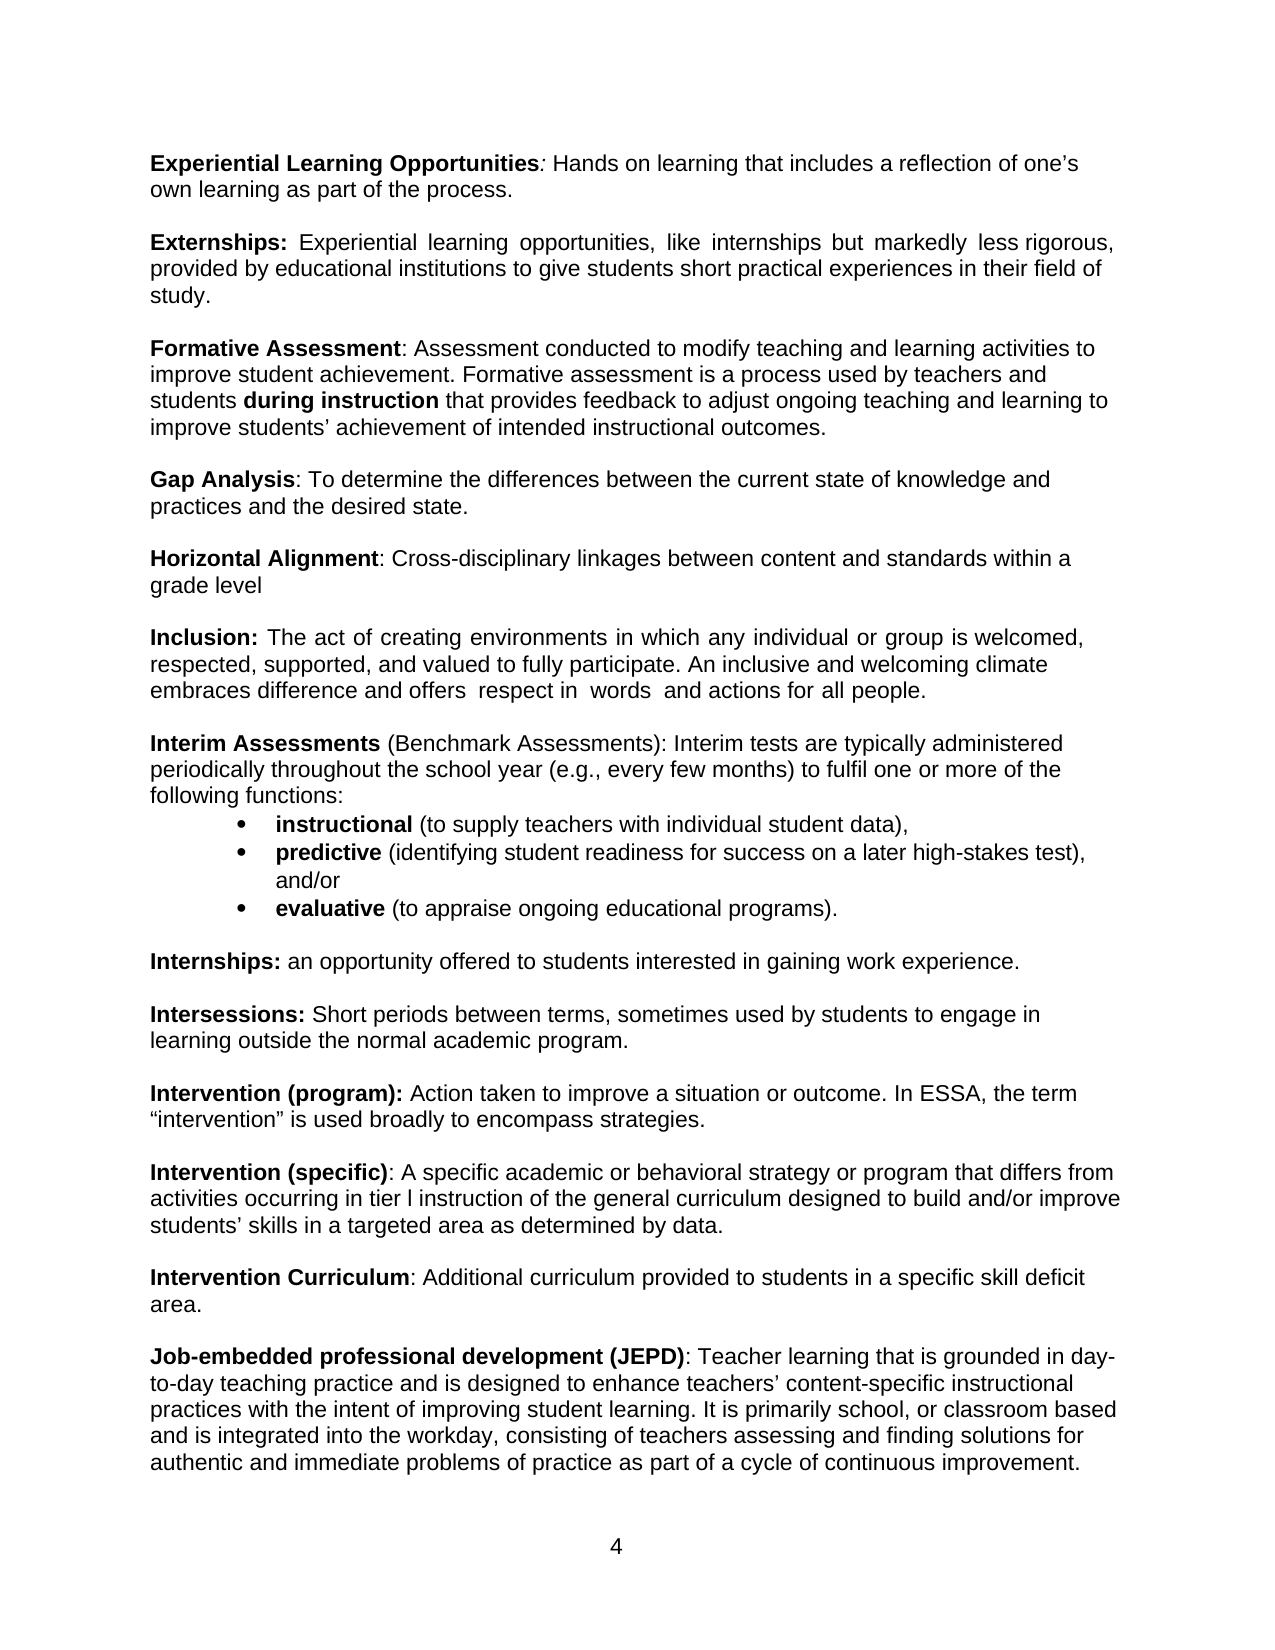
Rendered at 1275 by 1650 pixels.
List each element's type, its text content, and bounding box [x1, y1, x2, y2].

text Externships: Experiential learning opportunities, like internships but markedly less rigorous, provided by educational institutions to give students short practical experiences in their field of study. [150, 229, 1125, 308]
text Job-embedded professional development (JEPD): Teacher learning that is grounded in day-to-day teaching practice and is designed to enhance teachers’ content-specific instructional practices with the intent of improving student learning. It is primarily school, or classroom based and is integrated into the workday, consisting of teachers assessing and finding solutions for authentic and immediate problems of practice as part of a cycle of continuous improvement. [150, 1343, 1125, 1475]
text Horizontal Alignment: Cross-disciplinary linkages between content and standards within a grade level [150, 545, 1125, 598]
text Inclusion: The act of creating environments in which any individual or group is welcomed, respected, supported, and valued to fully participate. An inclusive and welcoming climate embraces difference and offers respect in words and actions for all people. [150, 624, 1125, 703]
text Gap Analysis: To determine the differences between the current state of knowledge and practices and the desired state. [150, 466, 1125, 519]
text Interim Assessments (Benchmark Assessments): Interim tests are typically administered periodically throughout the school year (e.g., every few months) to fulfil one or more of the following functions: [150, 730, 1125, 809]
text Formative Assessment: Assessment conducted to modify teaching and learning activities to improve student achievement. Formative assessment is a process used by teachers and students during instruction that provides feedback to adjust ongoing teaching and learning to improve students’ achievement of intended instructional outcomes. [150, 334, 1125, 440]
text Internships: an opportunity offered to students interested in gaining work experience. [150, 948, 1125, 974]
list evaluative (to appraise ongoing educational programs). [237, 895, 1125, 922]
text Experiential Learning Opportunities: Hands on learning that includes a reflection of one’s own learning as part of the process. [150, 150, 1125, 203]
text Intervention (specific): A specific academic or behavioral strategy or program that differs from activities occurring in tier l instruction of the general curriculum designed to build and/or improve students’ skills in a targeted area as determined by data. [150, 1159, 1125, 1238]
text Intervention Curriculum: Additional curriculum provided to students in a specific skill deficit area. [150, 1264, 1125, 1317]
list instructional (to supply teachers with individual student data), [237, 810, 1125, 838]
text Intervention (program): Action taken to improve a situation or outcome. In ESSA, the term “intervention” is used broadly to encompass strategies. [150, 1080, 1125, 1132]
list predictive (identifying student readiness for success on a later high-stakes test), and/or [237, 838, 1125, 894]
text Intersessions: Short periods between terms, sometimes used by students to engage in learning outside the normal academic program. [150, 1001, 1125, 1053]
